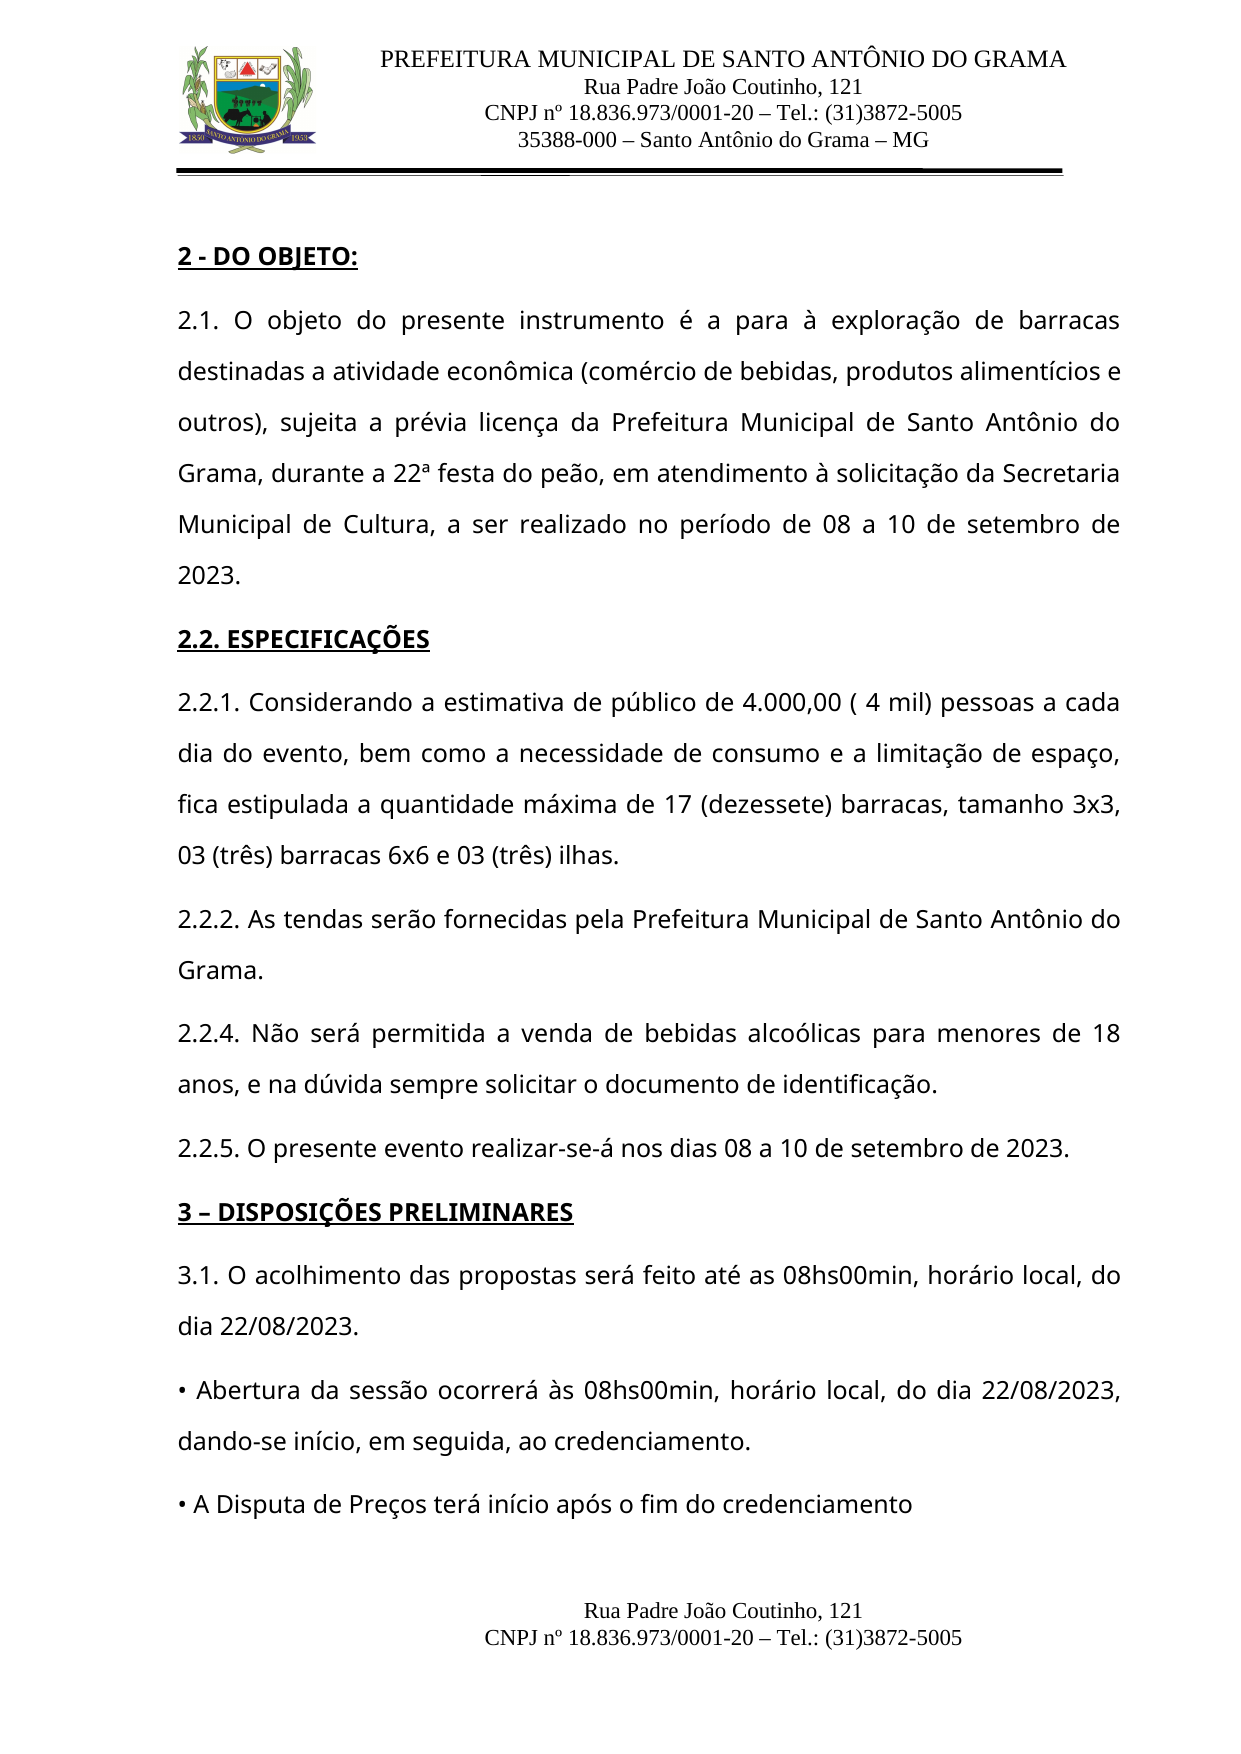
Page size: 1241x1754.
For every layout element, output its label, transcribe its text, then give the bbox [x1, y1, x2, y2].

text 2.1. O objeto do presente instrumento é a para à exploração de barracas destinadas a atividade econômica (comércio de bebidas, produtos alimentícios e outros), sujeita a prévia licença da Prefeitura Municipal de Santo Antônio do Grama, durante a 22ª festa do peão, em atendimento à solicitação da Secretaria Municipal de Cultura, a ser realizado no período de 08 a 10 de setembro de 2023. [177, 303, 1122, 592]
text 3 – DISPOSIÇÕES PRELIMINARES [177, 1194, 1122, 1228]
text 2.2.4. Não será permitida a venda de bebidas alcoólicas para menores de 18 anos, e na dúvida sempre solicitar o documento de identificação. [177, 1016, 1122, 1101]
text 2.2.2. As tendas serão fornecidas pela Prefeitura Municipal de Santo Antônio do Grama. [177, 902, 1122, 987]
picture [178, 46, 317, 154]
text • Abertura da sessão ocorrerá às 08hs00min, horário local, do dia 22/08/2023, dando-se início, em seguida, ao credenciamento. [177, 1372, 1122, 1457]
text 2 - DO OBJETO: [177, 188, 1122, 273]
text 2.2.1. Considerando a estimativa de público de 4.000,00 ( 4 mil) pessoas a cada dia do evento, bem como a necessidade de consumo e a limitação de espaço, fica estipulada a quantidade máxima de 17 (dezessete) barracas, tamanho 3x3, 03 (três) barracas 6x6 e 03 (três) ilhas. [177, 685, 1122, 872]
text 2.2.5. O presente evento realizar-se-á nos dias 08 a 10 de setembro de 2023. [177, 1131, 1122, 1165]
text 2.2. ESPECIFICAÇÕES [177, 621, 1122, 655]
text 3.1. O acolhimento das propostas será feito até as 08hs00min, horário local, do dia 22/08/2023. [177, 1258, 1122, 1343]
text • A Disputa de Preços terá início após o fim do credenciamento [177, 1487, 1122, 1521]
